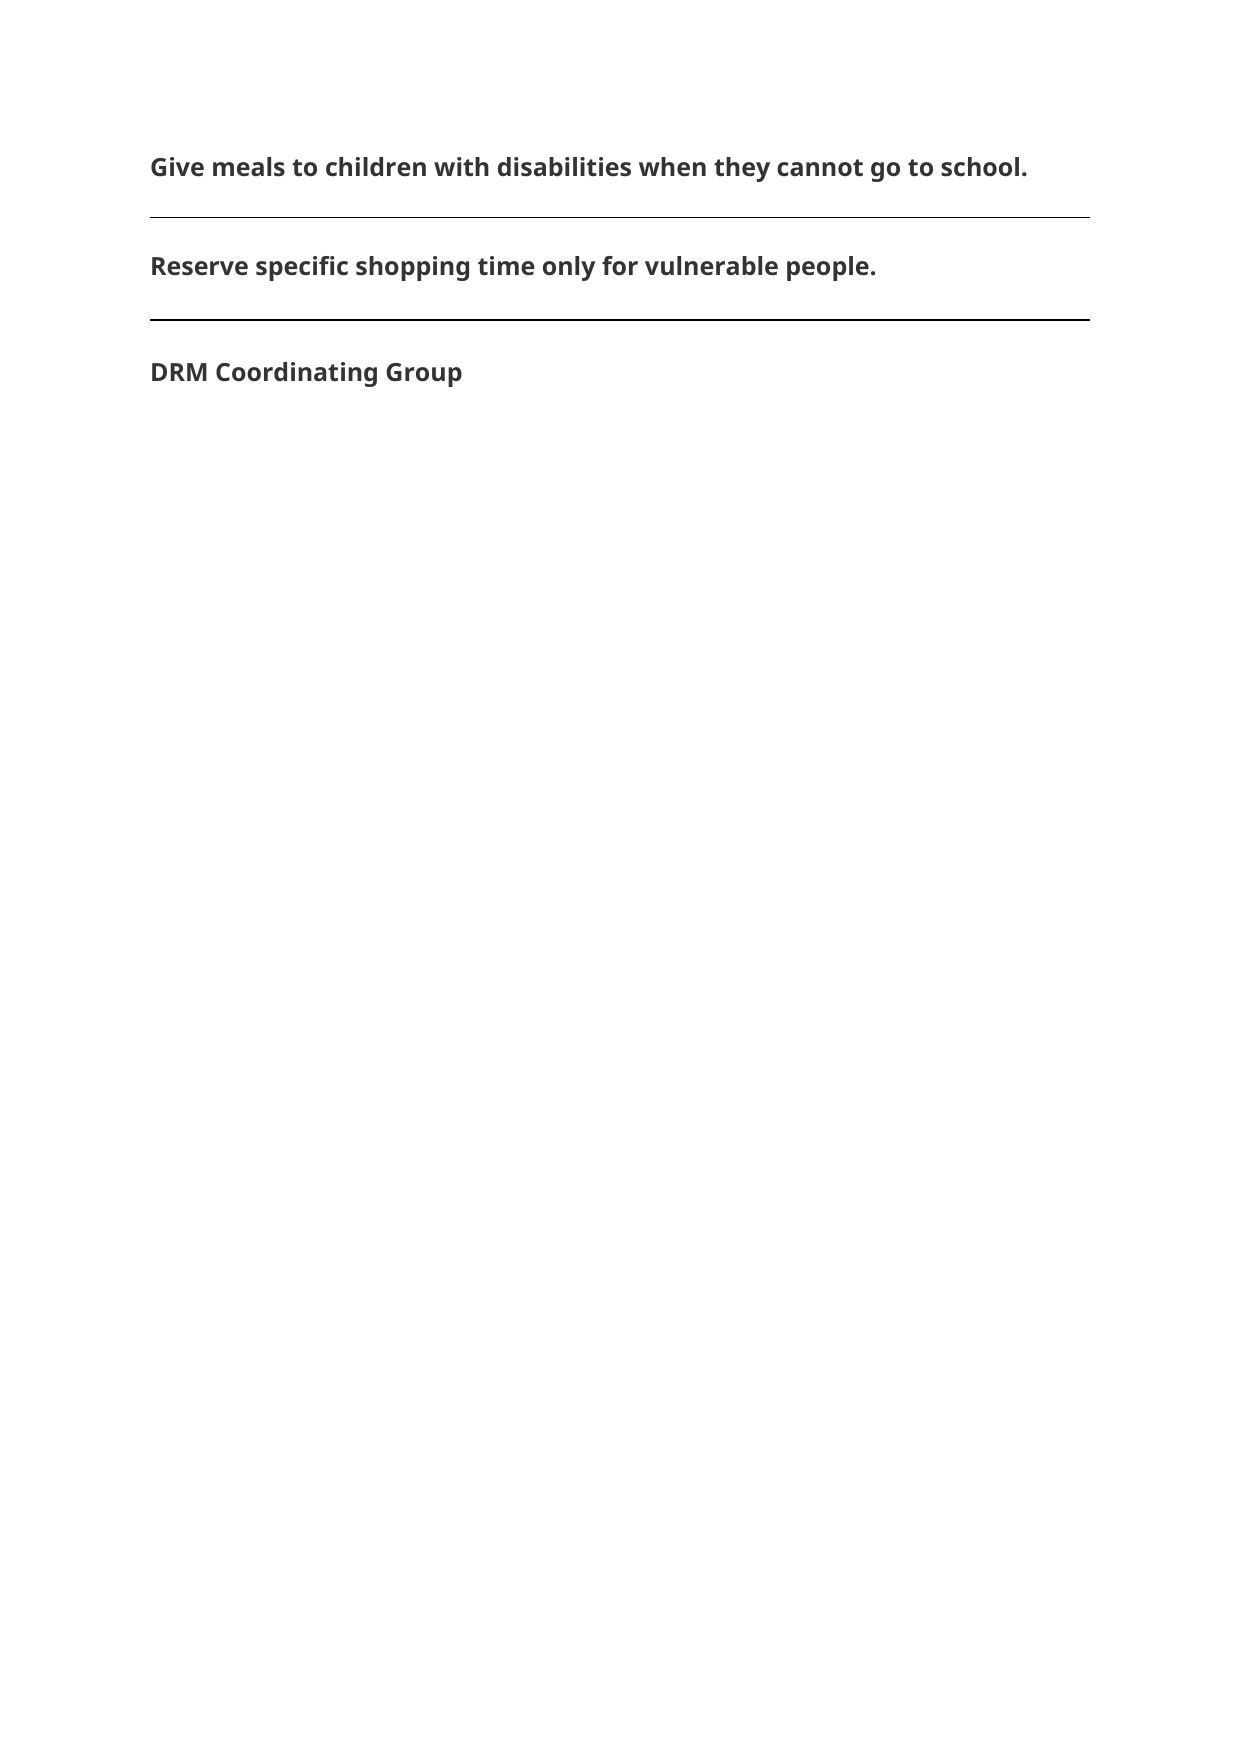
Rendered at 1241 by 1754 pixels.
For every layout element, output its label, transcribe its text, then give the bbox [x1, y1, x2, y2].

text DRM Coordinating Group [150, 354, 1090, 389]
text Give meals to children with disabilities when they cannot go to school. [150, 150, 1090, 184]
text Reserve specific shopping time only for vulnerable people. [150, 249, 1090, 283]
